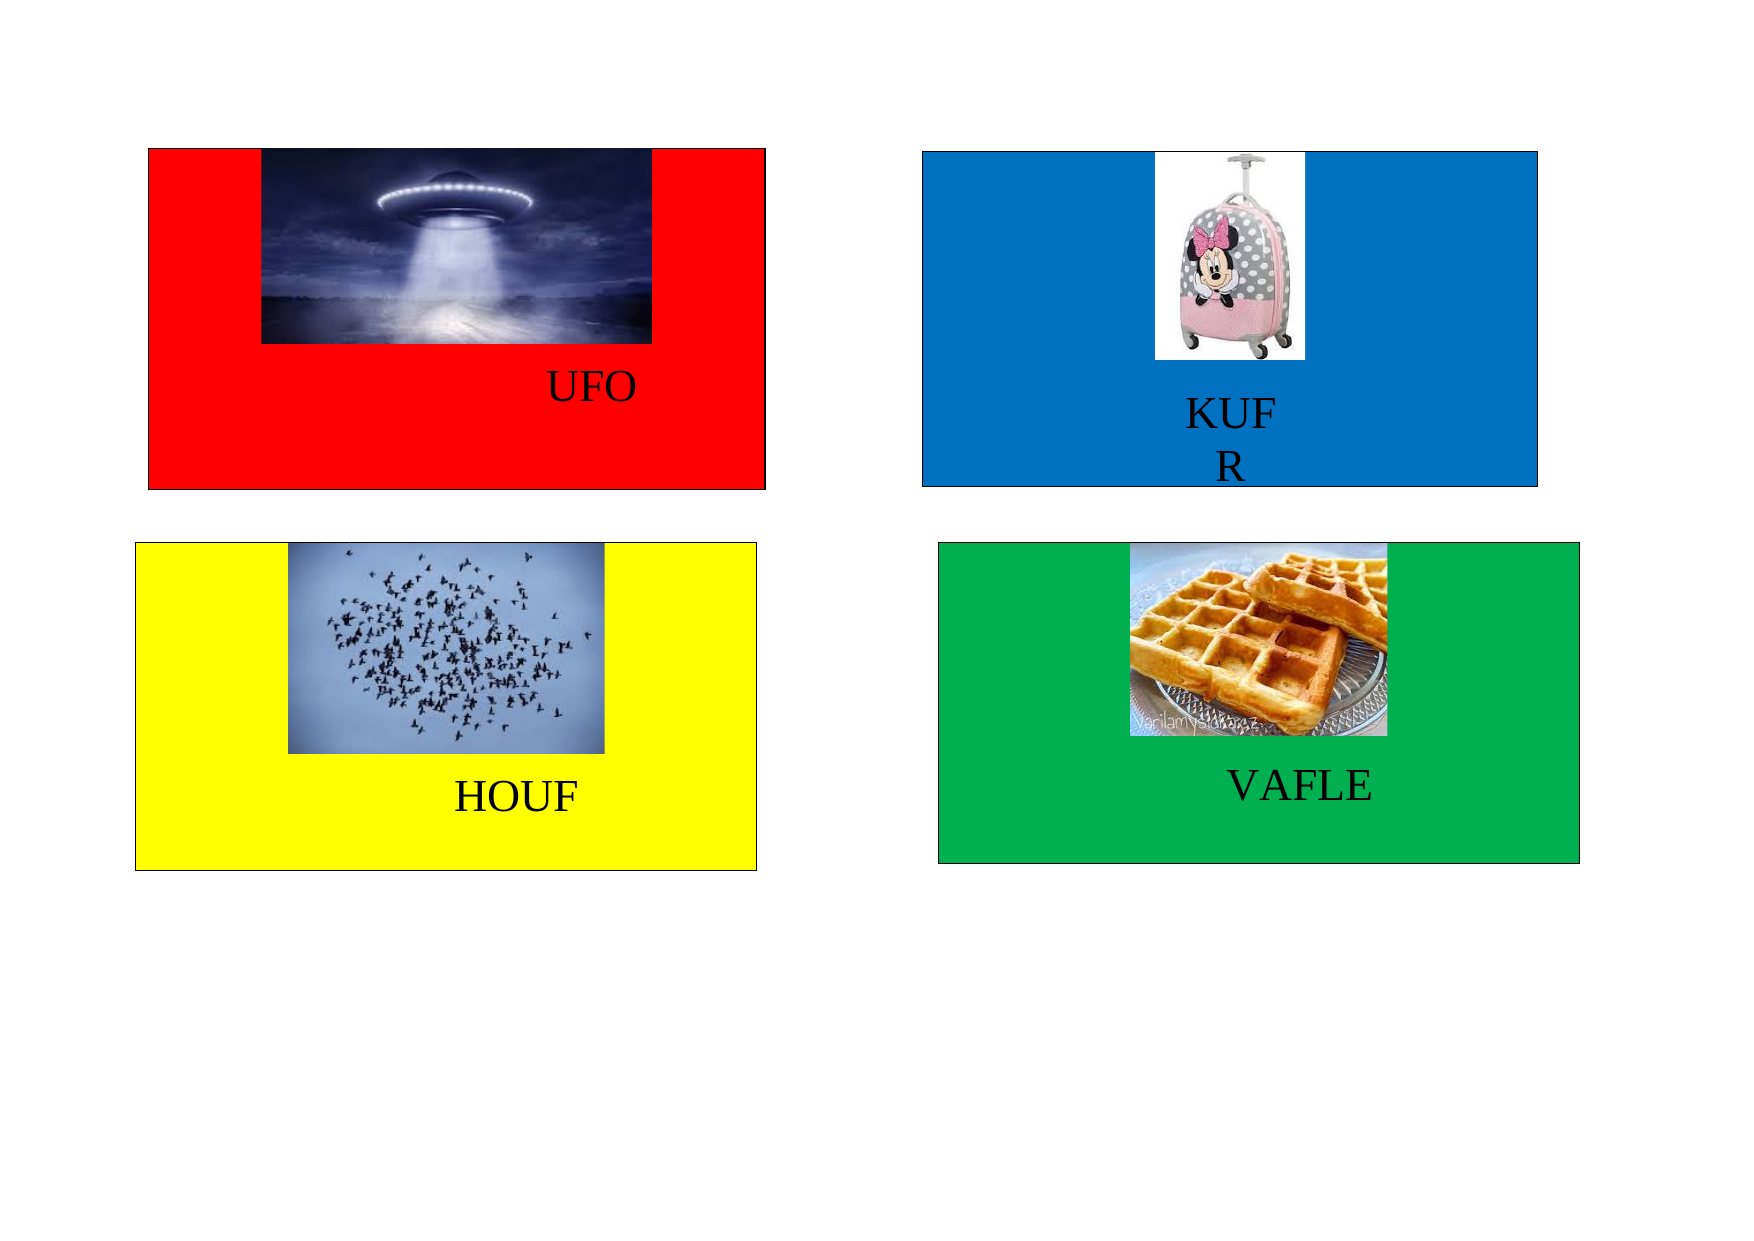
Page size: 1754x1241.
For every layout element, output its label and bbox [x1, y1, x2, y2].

table_header [923, 152, 1537, 486]
table_header [149, 149, 764, 489]
table_header [939, 543, 1579, 863]
table_header [136, 543, 756, 870]
